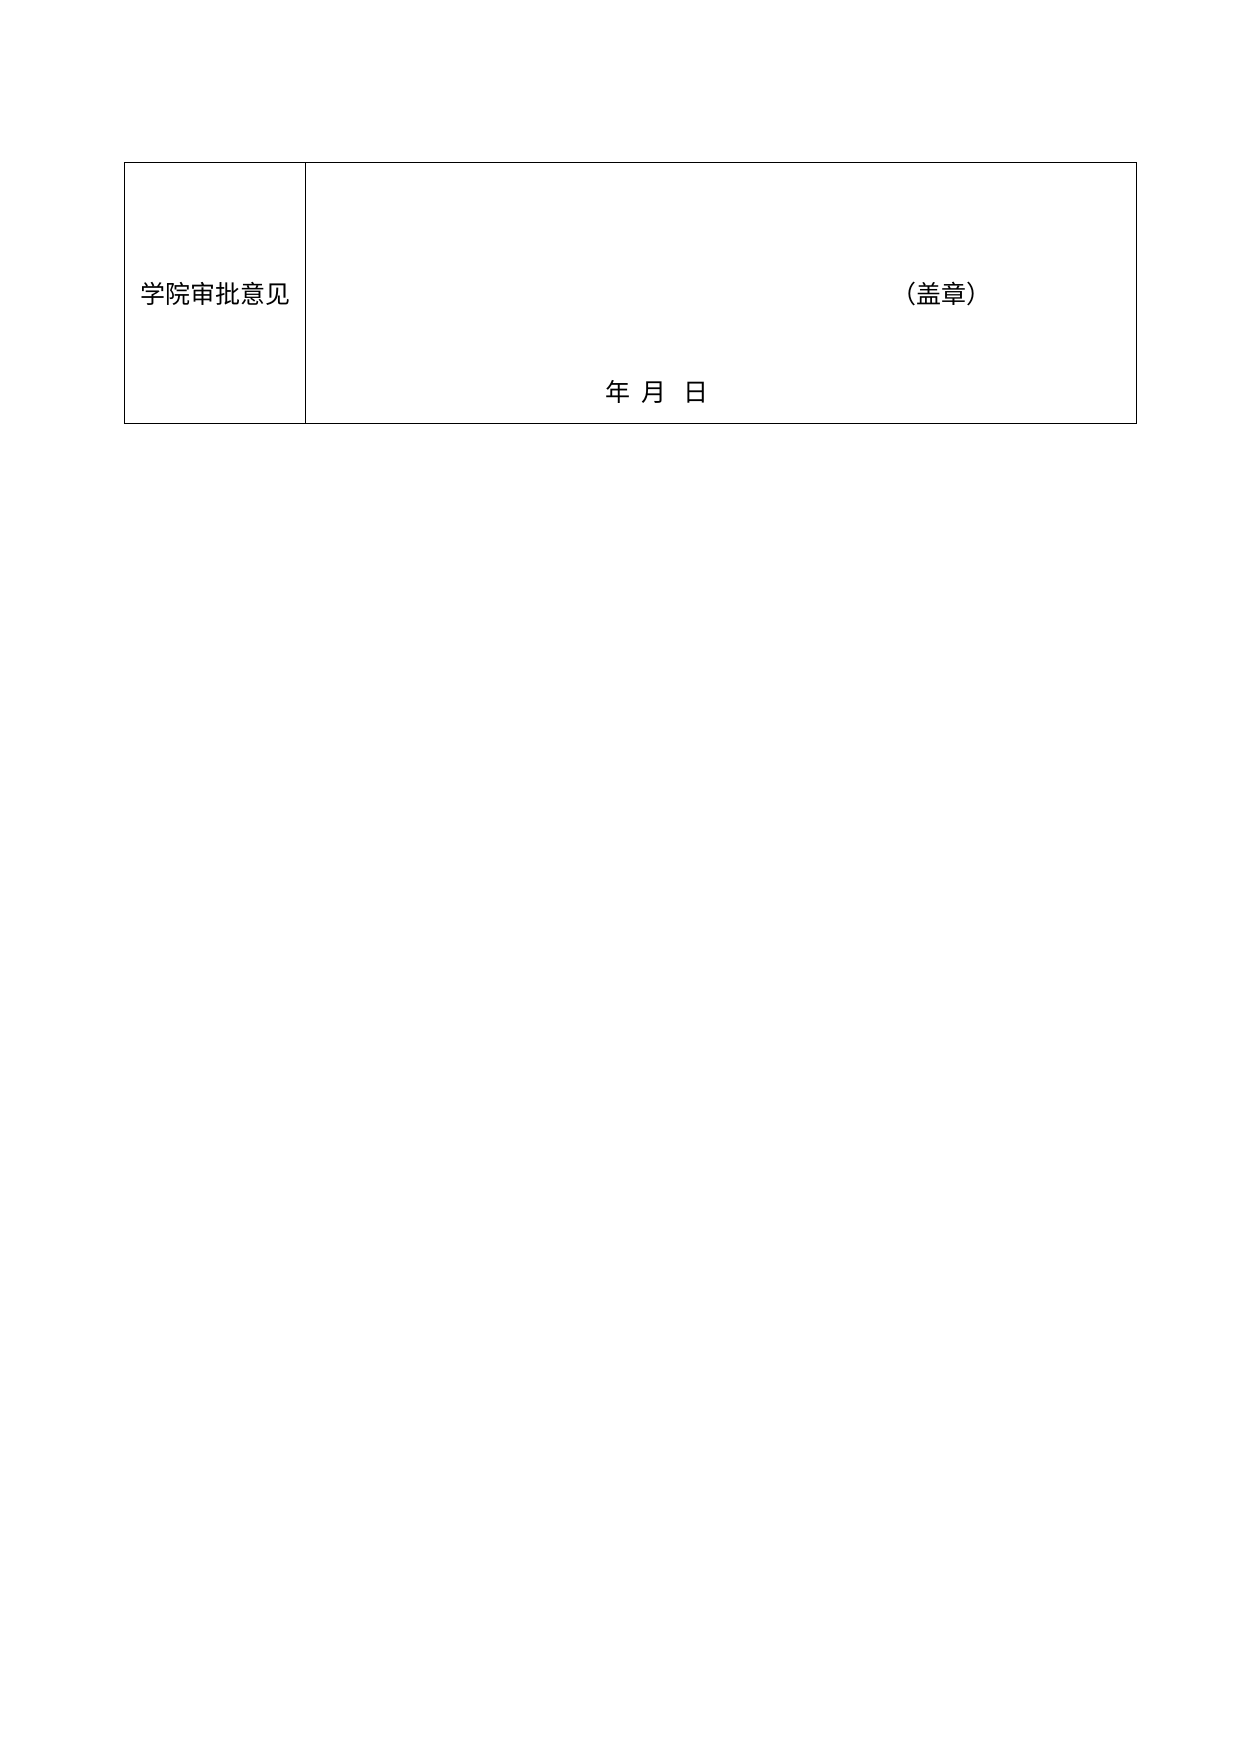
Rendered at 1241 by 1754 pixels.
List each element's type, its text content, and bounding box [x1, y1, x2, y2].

table_cell （盖章） 年 月 日 [306, 163, 1136, 423]
table_cell 学院审批意见 [125, 163, 305, 423]
